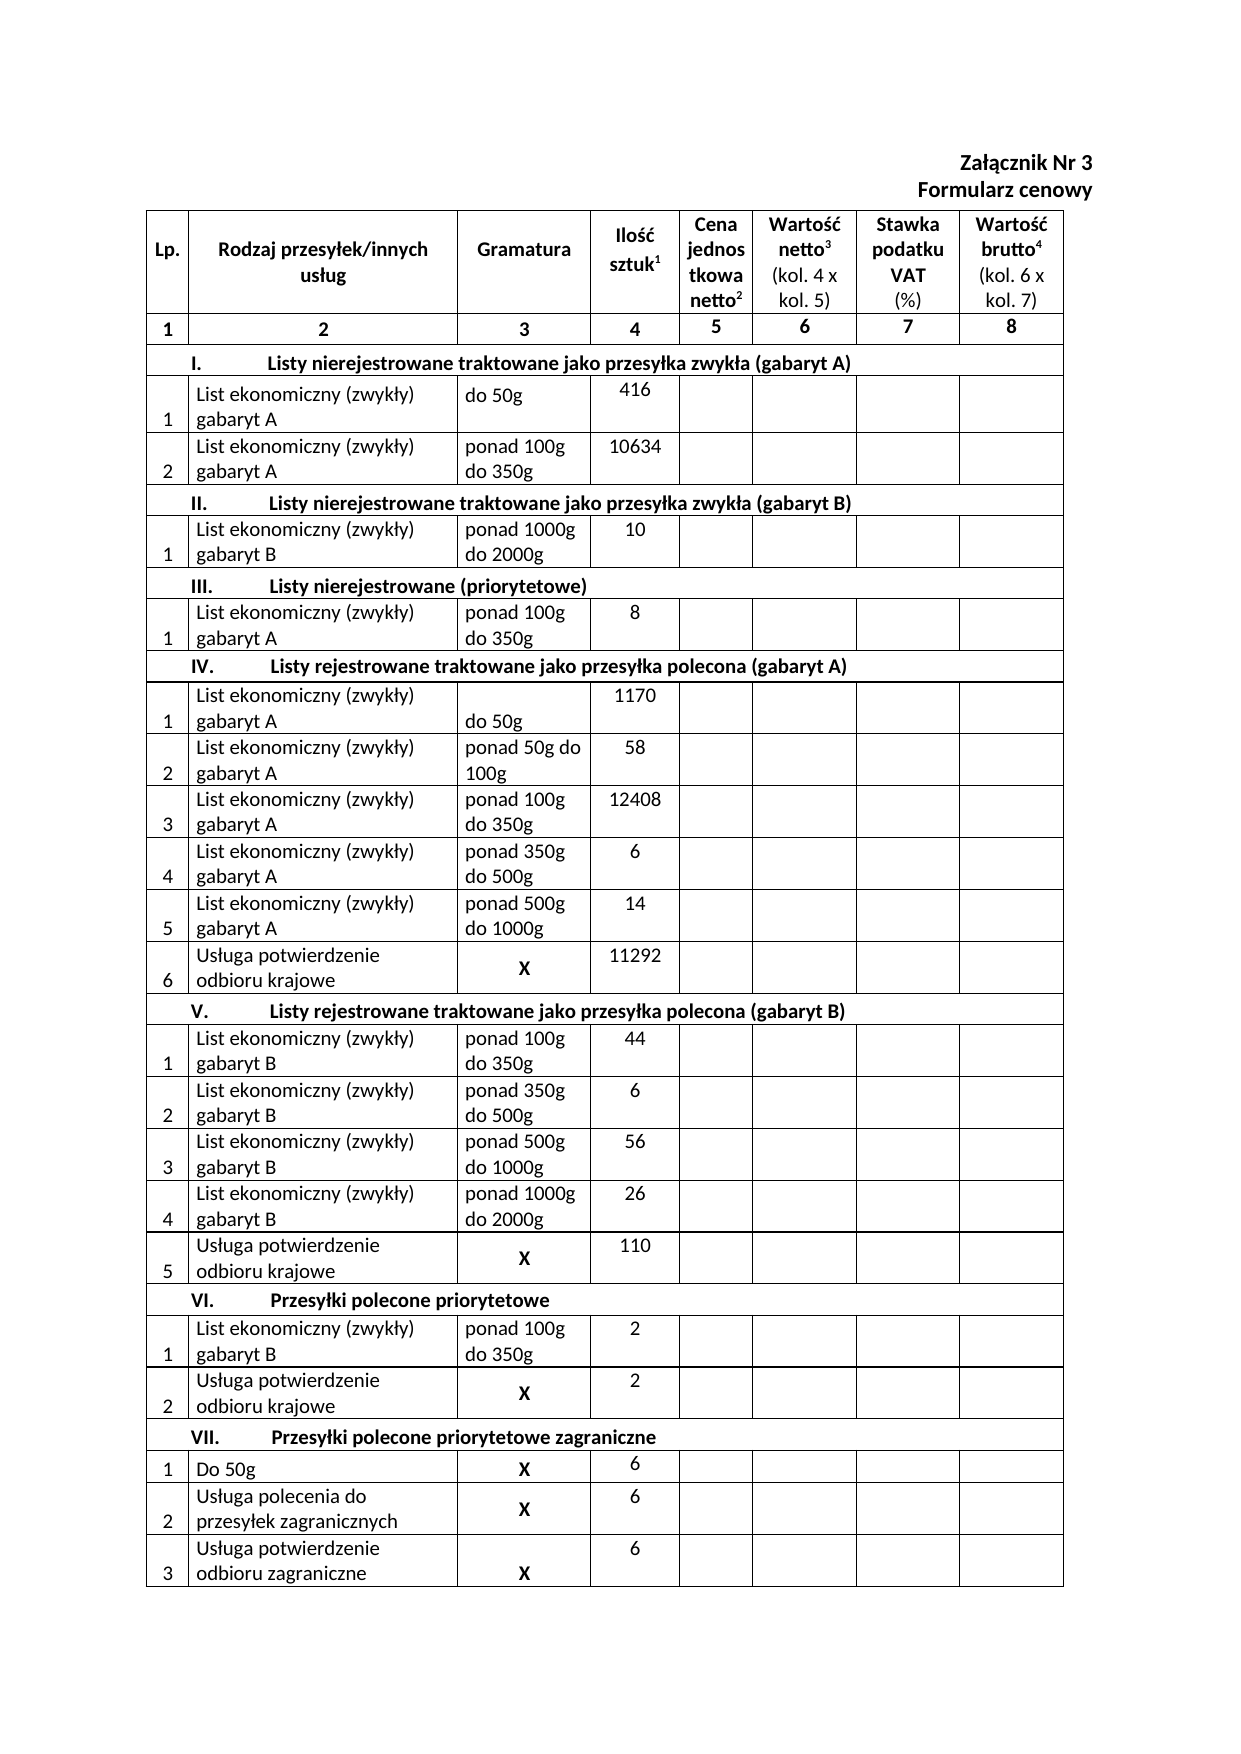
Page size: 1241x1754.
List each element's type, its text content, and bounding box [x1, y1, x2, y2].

table_cell ponad 500g do 1000g [458, 1129, 590, 1179]
table_cell [753, 433, 856, 484]
text Załącznik Nr 3 [148, 148, 1093, 176]
table_cell 4 [591, 314, 679, 344]
table_cell [960, 376, 1063, 432]
table_cell 6 [591, 1077, 679, 1128]
table_cell [857, 1233, 959, 1283]
table_cell 2 [147, 1483, 188, 1534]
table_cell V. Listy rejestrowane traktowane jako przesyłka polecona (gabaryt B) [147, 994, 1063, 1024]
table_cell 1 [147, 1451, 188, 1482]
table_cell 2 [591, 1316, 679, 1366]
table_cell 2 [147, 433, 188, 484]
table_cell [857, 433, 959, 484]
table_header Wartość netto3 (kol. 4 x kol. 5) [753, 211, 856, 313]
table_cell [960, 599, 1063, 650]
table_cell 4 [147, 1181, 188, 1231]
table_cell 2 [147, 1368, 188, 1418]
table_cell [680, 838, 752, 889]
table_cell 1 [147, 1025, 188, 1076]
table_cell [960, 1535, 1063, 1586]
table_cell [857, 1483, 959, 1534]
table_cell [753, 1483, 856, 1534]
table_cell X [458, 1535, 590, 1586]
table_cell 6 [591, 838, 679, 889]
table_cell X [458, 1483, 590, 1534]
table_cell [680, 786, 752, 837]
table_cell List ekonomiczny (zwykły) gabaryt A [189, 433, 457, 484]
table_cell [753, 1535, 856, 1586]
table_cell 3 [458, 314, 590, 344]
table_cell 10 [591, 516, 679, 567]
table_cell List ekonomiczny (zwykły) gabaryt B [189, 1077, 457, 1128]
table_cell [857, 599, 959, 650]
table_cell List ekonomiczny (zwykły) gabaryt B [189, 1181, 457, 1231]
table_cell X [458, 1451, 590, 1482]
table_cell [753, 890, 856, 941]
table_cell 1 [147, 683, 188, 733]
table_cell [680, 1129, 752, 1179]
table_header Wartość brutto4 (kol. 6 x kol. 7) [960, 211, 1063, 313]
table_cell [680, 734, 752, 785]
table_cell do 50g [458, 376, 590, 432]
table_cell ponad 50g do 100g [458, 734, 590, 785]
table_cell [960, 890, 1063, 941]
table_cell Do 50g [189, 1451, 457, 1482]
table_cell 8 [591, 599, 679, 650]
table_cell [680, 1077, 752, 1128]
table_cell List ekonomiczny (zwykły) gabaryt A [189, 890, 457, 941]
table_cell ponad 1000g do 2000g [458, 1181, 590, 1231]
table_cell 6 [147, 942, 188, 993]
table_cell 1 [147, 599, 188, 650]
table_cell [960, 734, 1063, 785]
table_cell 5 [680, 314, 752, 344]
table_cell 8 [960, 314, 1063, 344]
table_cell [857, 942, 959, 993]
table_cell List ekonomiczny (zwykły) gabaryt A [189, 683, 457, 733]
table_cell [680, 890, 752, 941]
table_cell [960, 683, 1063, 733]
table_cell 5 [147, 1233, 188, 1283]
table_header Ilość sztuk1 [591, 211, 679, 313]
table_cell [753, 1181, 856, 1231]
table_cell [753, 516, 856, 567]
table_header Stawka podatku VAT (%) [857, 211, 959, 313]
table_cell ponad 100g do 350g [458, 1316, 590, 1366]
table_cell [753, 599, 856, 650]
table_cell 7 [857, 314, 959, 344]
table_cell [753, 1129, 856, 1179]
table_cell [753, 376, 856, 432]
table_cell 12408 [591, 786, 679, 837]
table_cell ponad 100g do 350g [458, 1025, 590, 1076]
table_cell [753, 1451, 856, 1482]
table_cell I. Listy nierejestrowane traktowane jako przesyłka zwykła (gabaryt A) [147, 345, 1063, 375]
table_cell List ekonomiczny (zwykły) gabaryt A [189, 734, 457, 785]
table_cell [753, 734, 856, 785]
table_cell 14 [591, 890, 679, 941]
table_cell [680, 683, 752, 733]
table_cell 1 [147, 376, 188, 432]
table_header Gramatura [458, 211, 590, 313]
table_cell List ekonomiczny (zwykły) gabaryt B [189, 1129, 457, 1179]
table_cell 2 [147, 734, 188, 785]
table_cell [857, 1316, 959, 1366]
table_cell [753, 683, 856, 733]
table_cell 26 [591, 1181, 679, 1231]
table_cell 2 [591, 1368, 679, 1418]
table_cell [960, 1368, 1063, 1418]
table_cell [680, 376, 752, 432]
table_cell 6 [591, 1483, 679, 1534]
table_cell 6 [753, 314, 856, 344]
table_cell [857, 1025, 959, 1076]
table_cell 416 [591, 376, 679, 432]
table_cell [960, 433, 1063, 484]
table_cell [753, 786, 856, 837]
table_cell [857, 786, 959, 837]
table_cell X [458, 1233, 590, 1283]
table_cell 58 [591, 734, 679, 785]
table_cell [680, 1535, 752, 1586]
table_cell [857, 516, 959, 567]
table_cell [960, 1233, 1063, 1283]
table_cell IV. Listy rejestrowane traktowane jako przesyłka polecona (gabaryt A) [147, 651, 1063, 681]
table_cell [960, 838, 1063, 889]
table_cell [753, 942, 856, 993]
table_cell 1 [147, 314, 188, 344]
table_cell [857, 838, 959, 889]
table_cell [857, 1077, 959, 1128]
table_cell 2 [189, 314, 457, 344]
table_cell [680, 1181, 752, 1231]
table_cell [857, 376, 959, 432]
table_cell [753, 1233, 856, 1283]
table_cell List ekonomiczny (zwykły) gabaryt A [189, 838, 457, 889]
table_cell ponad 100g do 350g [458, 786, 590, 837]
table_cell Usługa potwierdzenie odbioru zagraniczne [189, 1535, 457, 1586]
table_cell [680, 1451, 752, 1482]
table_cell VII. Przesyłki polecone priorytetowe zagraniczne [147, 1419, 1063, 1449]
table_header Cena jednostkowa netto2 [680, 211, 752, 313]
table_cell List ekonomiczny (zwykły) gabaryt A [189, 376, 457, 432]
table_cell 1170 [591, 683, 679, 733]
table_cell List ekonomiczny (zwykły) gabaryt A [189, 786, 457, 837]
table_cell III. Listy nierejestrowane (priorytetowe) [147, 568, 1063, 598]
table_cell Usługa potwierdzenie odbioru krajowe [189, 942, 457, 993]
table_cell 11292 [591, 942, 679, 993]
table_cell [857, 1181, 959, 1231]
table_cell List ekonomiczny (zwykły) gabaryt B [189, 516, 457, 567]
table_cell [680, 433, 752, 484]
table_cell ponad 100g do 350g [458, 599, 590, 650]
table_cell [680, 599, 752, 650]
table_cell X [458, 1368, 590, 1418]
table_cell [857, 1451, 959, 1482]
table_cell List ekonomiczny (zwykły) gabaryt A [189, 599, 457, 650]
table_cell [960, 1181, 1063, 1231]
table_cell [960, 1451, 1063, 1482]
table_cell 4 [147, 838, 188, 889]
table_cell [753, 1368, 856, 1418]
table_cell 6 [591, 1535, 679, 1586]
table_cell 3 [147, 786, 188, 837]
table_cell [753, 1025, 856, 1076]
table_cell VI. Przesyłki polecone priorytetowe [147, 1284, 1063, 1314]
table_cell ponad 500g do 1000g [458, 890, 590, 941]
table_cell [680, 1483, 752, 1534]
table_cell [960, 786, 1063, 837]
table_cell 6 [591, 1451, 679, 1482]
table_cell 56 [591, 1129, 679, 1179]
table_cell II. Listy nierejestrowane traktowane jako przesyłka zwykła (gabaryt B) [147, 485, 1063, 515]
table_cell 110 [591, 1233, 679, 1283]
table_header Rodzaj przesyłek/innych usług [189, 211, 457, 313]
table_cell [960, 1316, 1063, 1366]
table_cell ponad 100g do 350g [458, 433, 590, 484]
table_header Lp. [147, 211, 188, 313]
table_cell 3 [147, 1129, 188, 1179]
table_cell X [458, 942, 590, 993]
table_cell [960, 516, 1063, 567]
table_cell [960, 1077, 1063, 1128]
table_cell [857, 1129, 959, 1179]
table_cell 1 [147, 516, 188, 567]
table_cell do 50g [458, 683, 590, 733]
table_cell ponad 1000g do 2000g [458, 516, 590, 567]
table_cell [680, 1233, 752, 1283]
text Formularz cenowy [148, 176, 1093, 204]
table_cell 5 [147, 890, 188, 941]
table_cell ponad 350g do 500g [458, 838, 590, 889]
table_cell 3 [147, 1535, 188, 1586]
table_cell [680, 516, 752, 567]
table_cell Usługa potwierdzenie odbioru krajowe [189, 1233, 457, 1283]
table_cell 44 [591, 1025, 679, 1076]
table_cell List ekonomiczny (zwykły) gabaryt B [189, 1025, 457, 1076]
table_cell [857, 1535, 959, 1586]
table_cell 1 [147, 1316, 188, 1366]
table_cell [680, 1368, 752, 1418]
table_cell [857, 683, 959, 733]
table_cell [680, 1025, 752, 1076]
table_cell Usługa polecenia do przesyłek zagranicznych [189, 1483, 457, 1534]
table_cell 2 [147, 1077, 188, 1128]
table_cell [960, 1483, 1063, 1534]
table_cell List ekonomiczny (zwykły) gabaryt B [189, 1316, 457, 1366]
table_cell [960, 1025, 1063, 1076]
table_cell 10634 [591, 433, 679, 484]
table_cell [680, 1316, 752, 1366]
table_cell [857, 734, 959, 785]
table_cell ponad 350g do 500g [458, 1077, 590, 1128]
table_cell [960, 1129, 1063, 1179]
table_cell [680, 942, 752, 993]
table_cell [753, 1316, 856, 1366]
table_cell [960, 942, 1063, 993]
table_cell [753, 838, 856, 889]
table_cell [857, 890, 959, 941]
table_cell [753, 1077, 856, 1128]
table_cell [857, 1368, 959, 1418]
table_cell Usługa potwierdzenie odbioru krajowe [189, 1368, 457, 1418]
